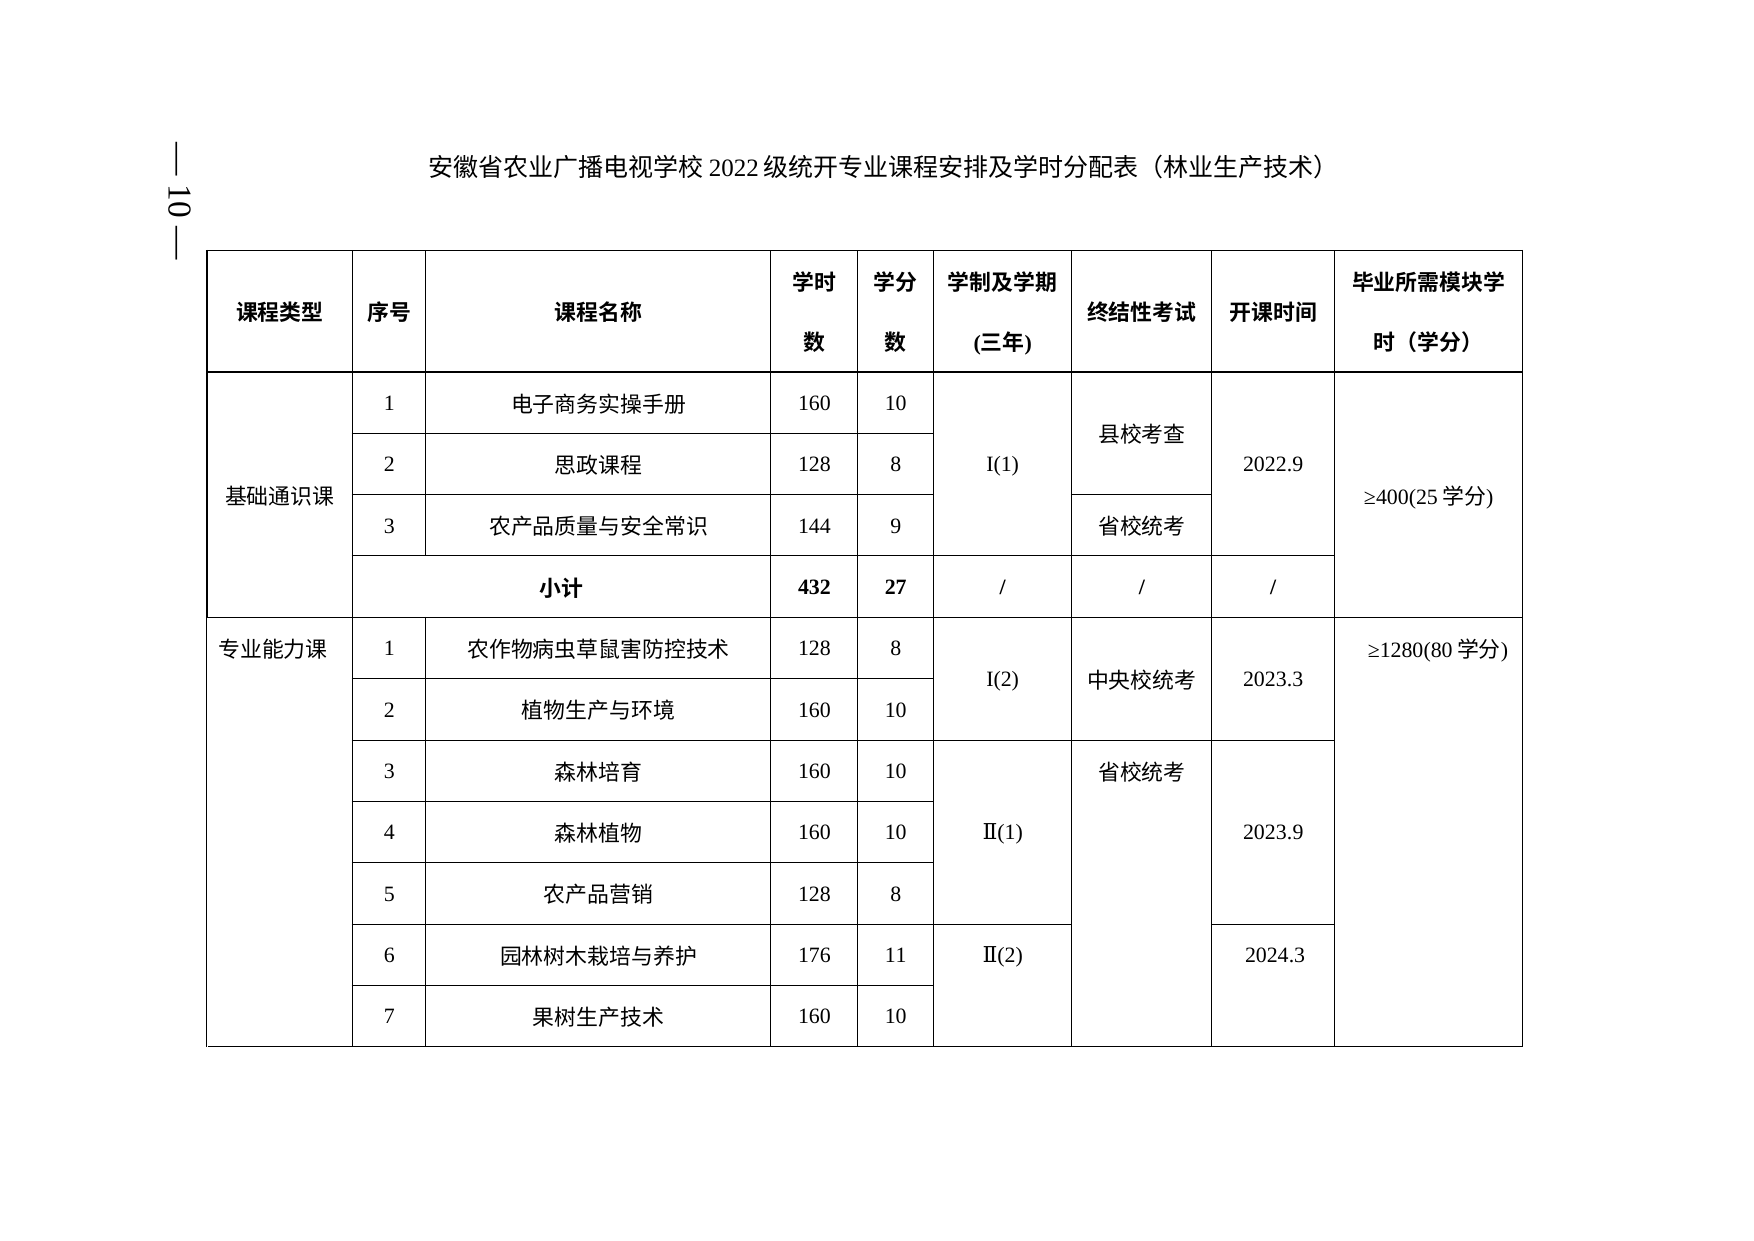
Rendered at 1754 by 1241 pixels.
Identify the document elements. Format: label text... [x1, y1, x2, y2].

table_cell 10 [858, 741, 933, 801]
table_cell 2024.3 [1212, 925, 1334, 1046]
table_cell 2 [353, 434, 425, 494]
table_cell 2 [353, 679, 425, 739]
table_cell 8 [858, 618, 933, 678]
table_header 课程类型 [208, 251, 352, 371]
table_cell 3 [353, 741, 425, 801]
table_cell 1 [353, 373, 425, 433]
table_cell 中央校统考 [1072, 618, 1211, 739]
table_cell 11 [858, 925, 933, 985]
table_cell / [1212, 556, 1334, 617]
table_cell 128 [771, 618, 857, 678]
table_cell 省校统考 [1072, 495, 1211, 555]
table_header 终结性考试 [1072, 251, 1211, 371]
table_cell 基础通识课 [208, 373, 352, 617]
table_cell 县校考查 [1072, 373, 1211, 494]
table_cell 3 [353, 495, 425, 555]
table_cell I(1) [934, 373, 1071, 555]
table_cell 1 [353, 618, 425, 678]
table_cell 10 [858, 986, 933, 1046]
table_cell 7 [353, 986, 425, 1046]
table_cell 农产品质量与安全常识 [426, 495, 770, 555]
table_cell 9 [858, 495, 933, 555]
table_cell 432 [771, 556, 857, 617]
table_cell 27 [858, 556, 933, 617]
table_header 学时数 [771, 251, 857, 371]
table_cell 园林树木栽培与养护 [426, 925, 770, 985]
table_cell 森林植物 [426, 802, 770, 862]
table_cell 6 [353, 925, 425, 985]
table_cell ≥1280(80学分) [1335, 618, 1522, 1046]
table_cell 专业能力课 [207, 618, 352, 1046]
table_cell 植物生产与环境 [426, 679, 770, 739]
table_cell 128 [771, 863, 857, 923]
table_cell 小计 [353, 556, 770, 617]
table_cell 5 [353, 863, 425, 923]
table_cell I(2) [934, 618, 1071, 739]
table_cell 160 [771, 802, 857, 862]
table_cell 160 [771, 741, 857, 801]
table_cell 160 [771, 679, 857, 739]
table_cell 10 [858, 679, 933, 739]
table_cell 电子商务实操手册 [426, 373, 770, 433]
table_cell 2023.3 [1212, 618, 1334, 739]
table_cell 144 [771, 495, 857, 555]
table_cell Ⅱ(2) [934, 925, 1071, 1046]
table_cell 8 [858, 434, 933, 494]
table_header 课程名称 [426, 251, 770, 371]
table_cell 思政课程 [426, 434, 770, 494]
table_cell 160 [771, 373, 857, 433]
table_cell 果树生产技术 [426, 986, 770, 1046]
table_header 序号 [353, 251, 425, 371]
table_cell 160 [771, 986, 857, 1046]
table_header 学分数 [858, 251, 933, 371]
table_cell 10 [858, 802, 933, 862]
table_cell 省校统考 [1072, 741, 1211, 1046]
table_cell ≥400(25学分) [1335, 373, 1522, 617]
table_cell 森林培育 [426, 741, 770, 801]
table_cell / [1072, 556, 1211, 617]
table_cell Ⅱ(1) [934, 741, 1071, 923]
table_cell / [934, 556, 1071, 617]
table_cell 4 [353, 802, 425, 862]
table_cell 2022.9 [1212, 373, 1334, 555]
table_cell 128 [771, 434, 857, 494]
table_cell 176 [771, 925, 857, 985]
table_cell 农产品营销 [426, 863, 770, 923]
table_cell 8 [858, 863, 933, 923]
table_cell 农作物病虫草鼠害防控技术 [426, 618, 770, 678]
table_header 开课时间 [1212, 251, 1334, 371]
table_header 学制及学期(三年) [934, 251, 1071, 371]
table_header 毕业所需模块学时（学分） [1335, 251, 1522, 371]
text 安徽省农业广播电视学校2022级统开专业课程安排及学时分配表（林业生产技术） [207, 127, 1535, 188]
table_cell 10 [858, 373, 933, 433]
table_cell 2023.9 [1212, 741, 1334, 923]
